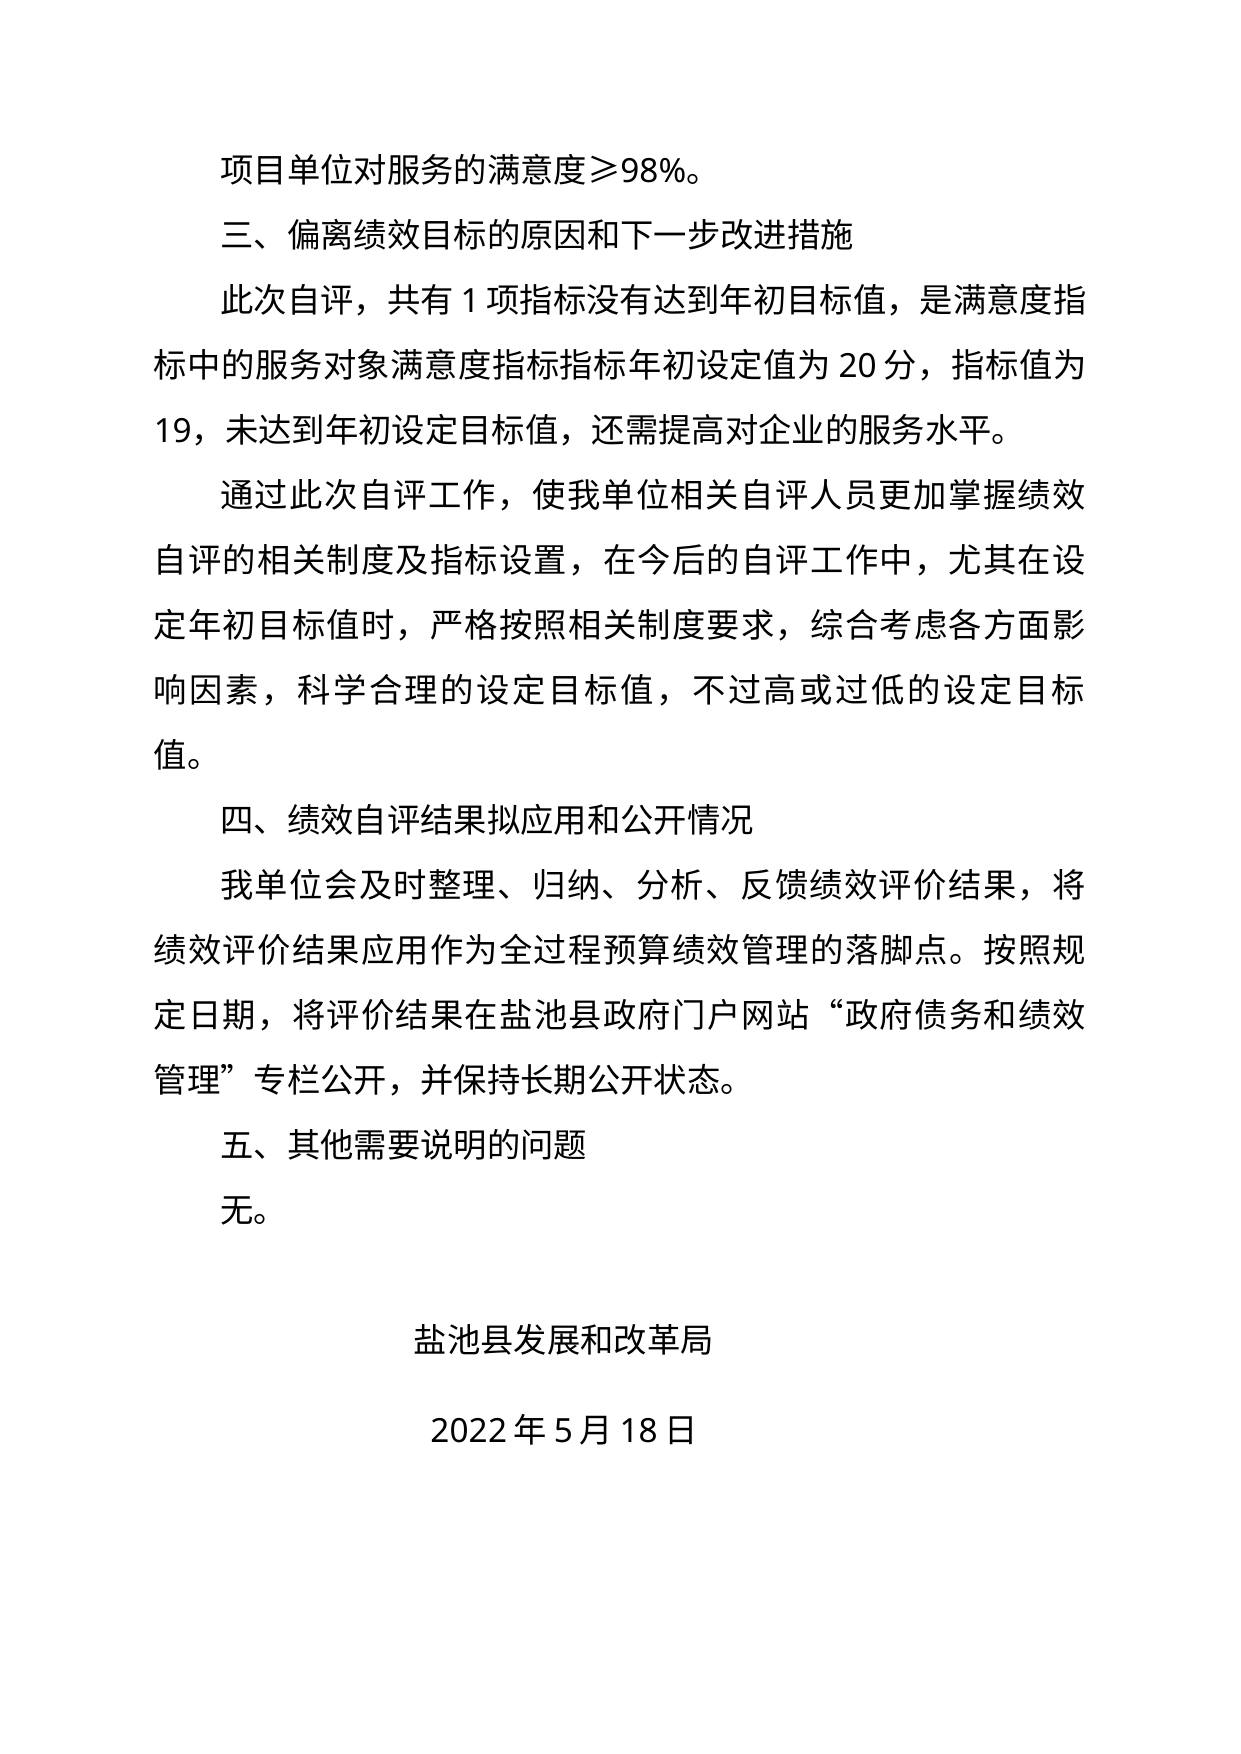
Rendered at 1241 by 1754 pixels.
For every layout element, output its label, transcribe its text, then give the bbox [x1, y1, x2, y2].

text 无。 [153, 1175, 1087, 1240]
list 绩效自评结果拟应用和公开情况 [153, 785, 1087, 850]
text 五、其他需要说明的问题 [153, 1110, 1087, 1175]
list 我单位会及时整理、归纳、分析、反馈绩效评价结果，将绩效评价结果应用作为全过程预算绩效管理的落脚点。按照规定日期，将评价结果在盐池县政府门户网站“政府债务和绩效管理”专栏公开，并保持长期公开状态。 [153, 850, 1087, 1110]
title 项目单位对服务的满意度≥98%。 [153, 135, 1087, 200]
text 此次自评，共有1项指标没有达到年初目标值，是满意度指标中的服务对象满意度指标指标年初设定值为20分，指标值为19，未达到年初设定目标值，还需提高对企业的服务水平。 [153, 265, 1087, 460]
text 通过此次自评工作，使我单位相关自评人员更加掌握绩效自评的相关制度及指标设置，在今后的自评工作中，尤其在设定年初目标值时，严格按照相关制度要求，综合考虑各方面影响因素，科学合理的设定目标值，不过高或过低的设定目标值。 [153, 460, 1087, 785]
text 三、偏离绩效目标的原因和下一步改进措施 [153, 200, 1087, 265]
title 2022年5月18日 [153, 1395, 1087, 1460]
text 盐池县发展和改革局 [153, 1305, 1087, 1370]
